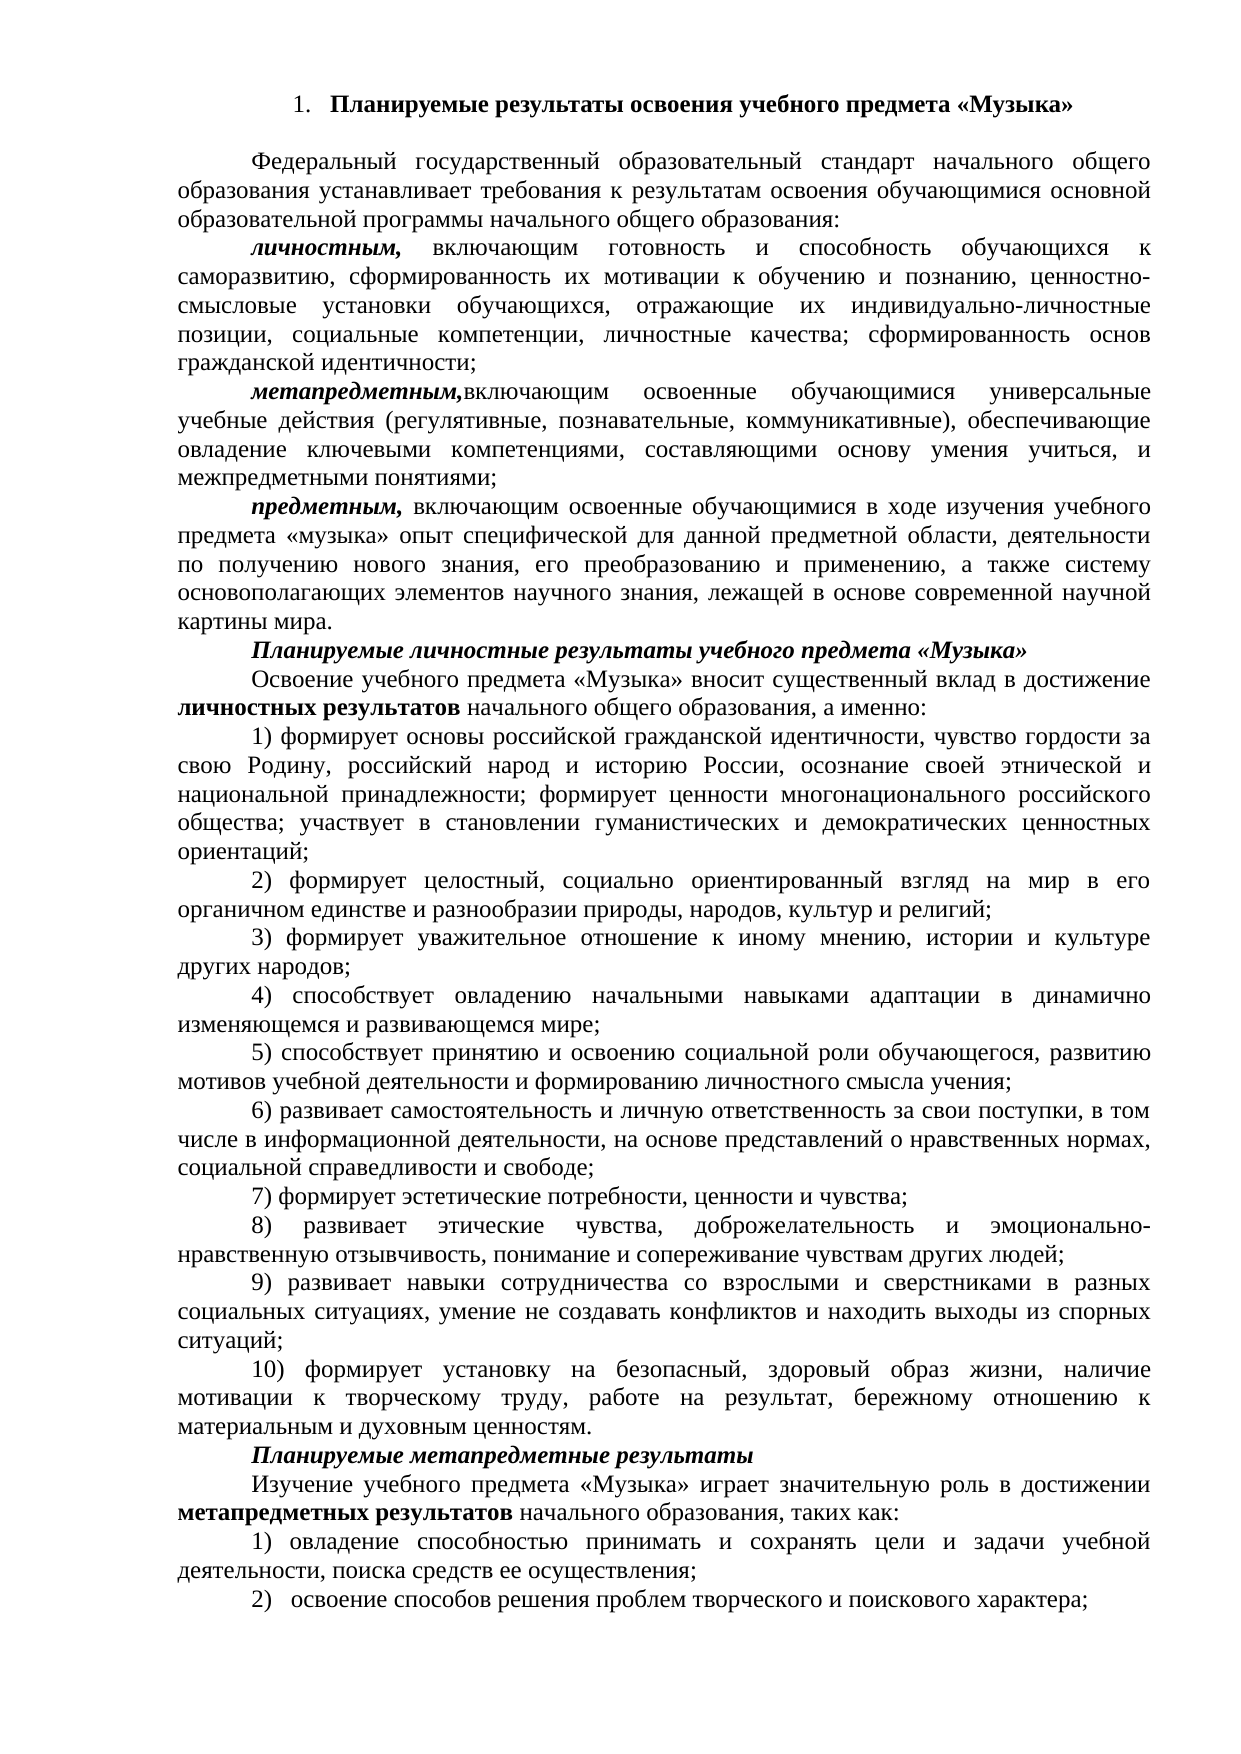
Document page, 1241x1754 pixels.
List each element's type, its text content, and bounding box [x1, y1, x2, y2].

text предметным, включающим освоенные обучающимися в ходе изучения учебного предмета «музыка» опыт специфической для данной предметной области, деятельности по получению нового знания, его преобразованию и применению, а также систему основополагающих элементов научного знания, лежащей в основе современной научной картины мира. [177, 491, 1152, 635]
subtitle Планируемые результаты освоения учебного предмета «Музыка» [215, 89, 1152, 117]
text 1) овладение способностью принимать и сохранять цели и задачи учебной деятельности, поиска средств ее осуществления; [177, 1526, 1152, 1584]
text 1) формирует основы российской гражданской идентичности, чувство гордости за свою Родину, российский народ и историю России, осознание своей этнической и национальной принадлежности; формирует ценности многонационального российского общества; участвует в становлении гуманистических и демократических ценностных ориентаций; [177, 721, 1152, 865]
text Планируемые метапредметные результаты [177, 1440, 1152, 1469]
text 2) формирует целостный, социально ориентированный взгляд на мир в его органичном единстве и разнообразии природы, народов, культур и религий; [177, 865, 1152, 922]
text Федеральный государственный образовательный стандарт начального общего образования устанавливает требования к результатам освоения обучающимися основной образовательной программы начального общего образования: [177, 146, 1152, 232]
text личностным, включающим готовность и способность обучающихся к саморазвитию, сформированность их мотивации к обучению и познанию, ценностно-смысловые установки обучающихся, отражающие их индивидуально-личностные позиции, социальные компетенции, личностные качества; сформированность основ гражданской идентичности; [177, 232, 1152, 376]
text 3) формирует уважительное отношение к иному мнению, истории и культуре других народов; [177, 922, 1152, 980]
text Изучение учебного предмета «Музыка» играет значительную роль в достижении метапредметных результатов начального образования, таких как: [177, 1469, 1152, 1526]
text 7) формирует эстетические потребности, ценности и чувства; [177, 1181, 1152, 1210]
text Освоение учебного предмета «Музыка» вносит существенный вклад в достижение личностных результатов начального общего образования, а именно: [177, 664, 1152, 721]
text 9) развивает навыки сотрудничества со взрослыми и сверстниками в разных социальных ситуациях, умение не создавать конфликтов и находить выходы из спорных ситуаций; [177, 1267, 1152, 1354]
text 6) развивает самостоятельность и личную ответственность за свои поступки, в том числе в информационной деятельности, на основе представлений о нравственных нормах, социальной справедливости и свободе; [177, 1095, 1152, 1181]
text 10) формирует установку на безопасный, здоровый образ жизни, наличие мотивации к творческому труду, работе на результат, бережному отношению к материальным и духовным ценностям. [177, 1354, 1152, 1440]
text 5) способствует принятию и освоению социальной роли обучающегося, развитию мотивов учебной деятельности и формированию личностного смысла учения; [177, 1037, 1152, 1095]
text 8) развивает этические чувства, доброжелательность и эмоционально-нравственную отзывчивость, понимание и сопереживание чувствам других людей; [177, 1210, 1152, 1267]
text 4) способствует овладению начальными навыками адаптации в динамично изменяющемся и развивающемся мире; [177, 980, 1152, 1037]
text метапредметным,включающим освоенные обучающимися универсальные учебные действия (регулятивные, познавательные, коммуникативные), обеспечивающие овладение ключевыми компетенциями, составляющими основу умения учиться, и межпредметными понятиями; [177, 376, 1152, 491]
text 2) освоение способов решения проблем творческого и поискового характера; [177, 1584, 1152, 1612]
text Планируемые личностные результаты учебного предмета «Музыка» [177, 635, 1152, 664]
